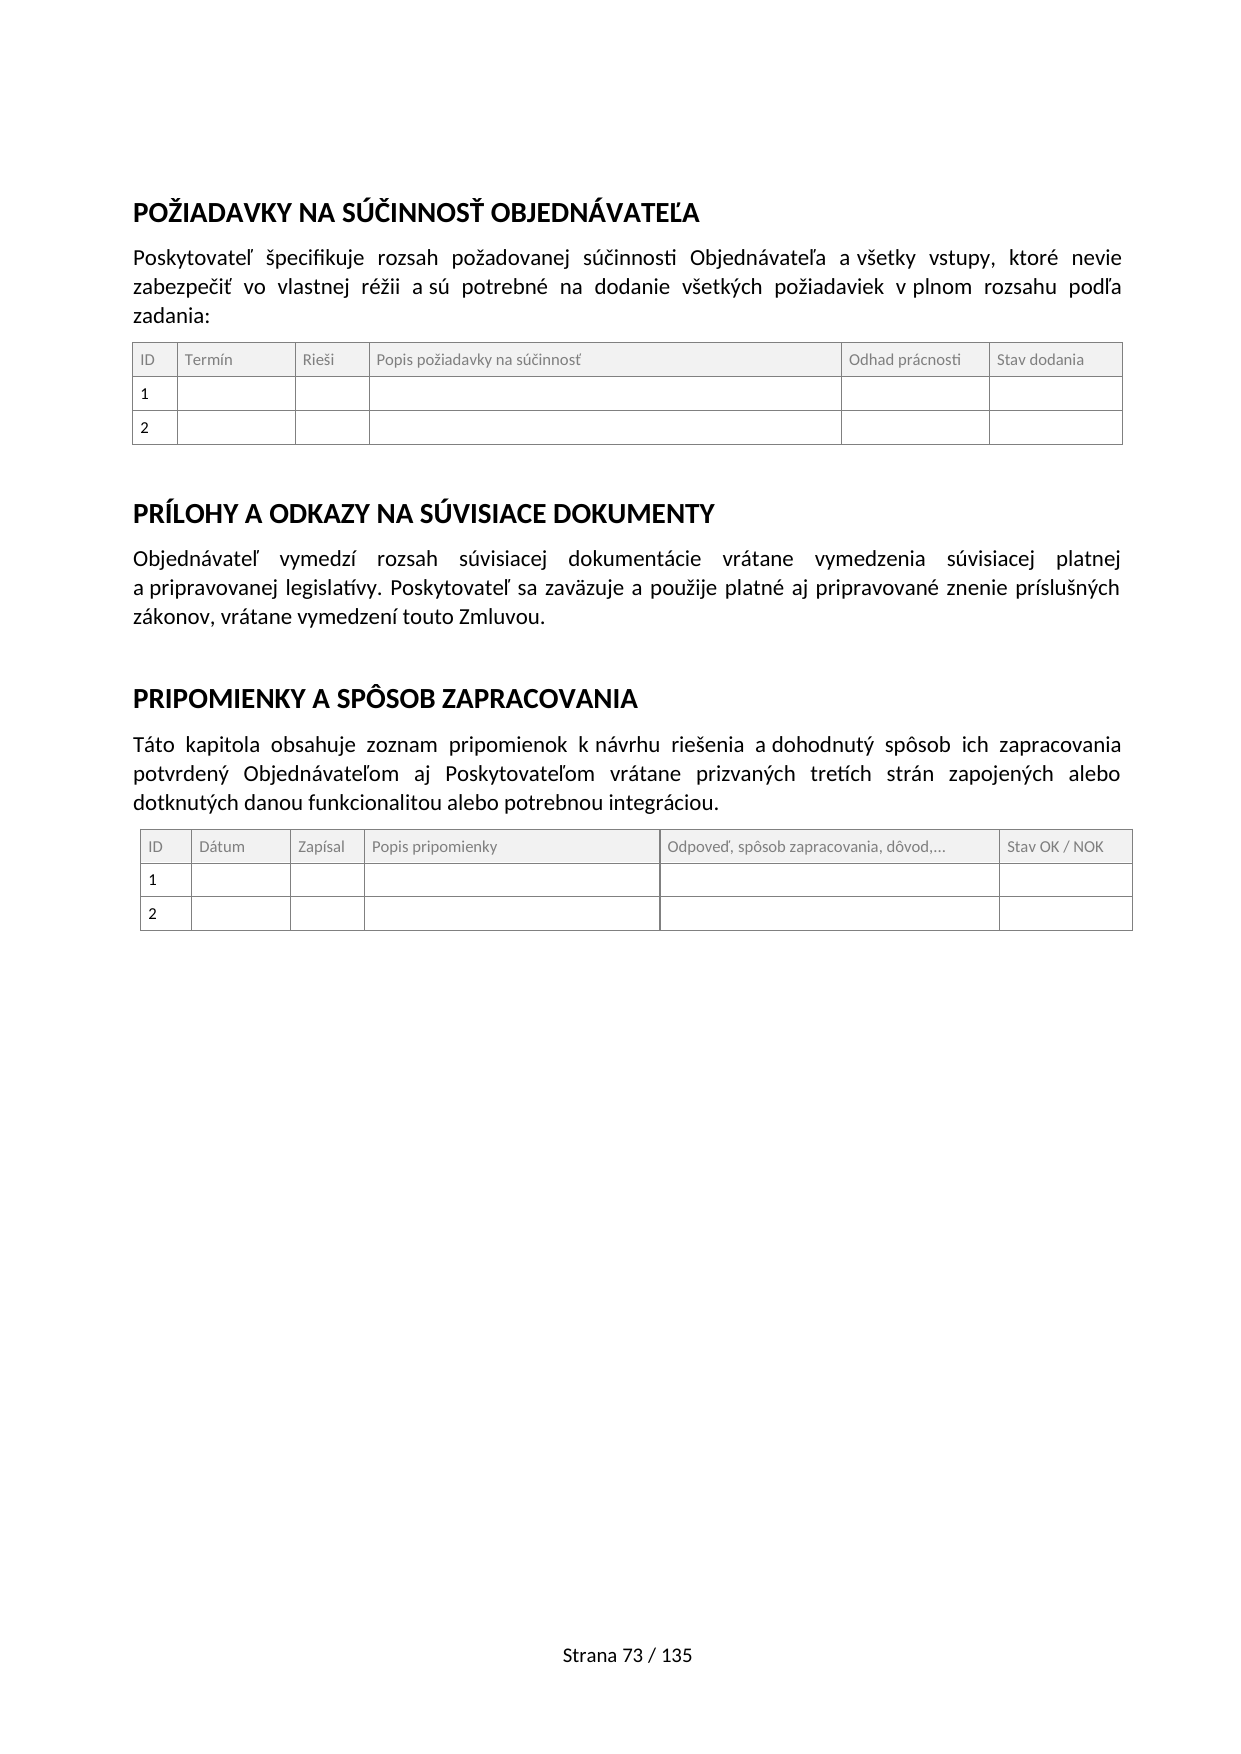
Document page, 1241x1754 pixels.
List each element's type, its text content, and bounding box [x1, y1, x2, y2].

table_header Odpoveď, spôsob zapracovania, dôvod,... [661, 830, 999, 862]
subtitle Prílohy a odkazy na súvisiace dokumenty [133, 495, 1122, 530]
table_header Popis požiadavky na súčinnosť [370, 343, 841, 376]
table_cell [192, 864, 290, 896]
table_cell [178, 377, 295, 410]
table_header Rieši [296, 343, 369, 376]
subtitle Pripomienky a spôsob zapracovania [133, 680, 1122, 716]
table_cell [990, 377, 1122, 410]
text Objednávateľ vymedzí rozsah súvisiacej dokumentácie vrátane vymedzenia súvisiacej platnej a pripravovanej legislatívy. Poskytovateľ sa zaväzuje a použije platné aj pripravované znenie príslušných zákonov, vrátane vymedzení touto Zmluvou. [133, 543, 1122, 630]
table_cell [291, 897, 364, 930]
table_cell [296, 411, 369, 444]
table_cell [990, 411, 1122, 444]
table_cell [370, 411, 841, 444]
table_header ID [133, 343, 177, 376]
table_cell [1000, 864, 1132, 896]
table_cell [842, 411, 989, 444]
table_cell 2 [133, 411, 177, 444]
text Táto kapitola obsahuje zoznam pripomienok k návrhu riešenia a dohodnutý spôsob ich zapracovania potvrdený Objednávateľom aj Poskytovateľom vrátane prizvaných tretích strán zapojených alebo dotknutých danou funkcionalitou alebo potrebnou integráciou. [133, 728, 1122, 816]
table_header Stav dodania [990, 343, 1122, 376]
table_cell [365, 897, 659, 930]
table_header ID [141, 830, 191, 862]
table_cell [370, 377, 841, 410]
table_header Stav OK / NOK [1000, 830, 1132, 862]
table_header Dátum [192, 830, 290, 862]
table_cell [1000, 897, 1132, 930]
table_cell 1 [141, 864, 191, 896]
table_cell [178, 411, 295, 444]
table_header Termín [178, 343, 295, 376]
subtitle Požiadavky na súčinnosť objednávateľa [133, 194, 1122, 230]
table_cell [365, 864, 659, 896]
table_cell [661, 864, 999, 896]
table_cell [296, 377, 369, 410]
table_header Zapísal [291, 830, 364, 862]
table_cell [192, 897, 290, 930]
table_header Popis pripomienky [365, 830, 659, 862]
table_cell [291, 864, 364, 896]
table_cell [661, 897, 999, 930]
table_cell 2 [141, 897, 191, 930]
text Poskytovateľ špecifikuje rozsah požadovanej súčinnosti Objednávateľa a všetky vstupy, ktoré nevie zabezpečiť vo vlastnej réžii a sú potrebné na dodanie všetkých požiadaviek v plnom rozsahu podľa zadania: [133, 242, 1122, 330]
table_header Odhad prácnosti [842, 343, 989, 376]
table_cell [842, 377, 989, 410]
table_cell 1 [133, 377, 177, 410]
